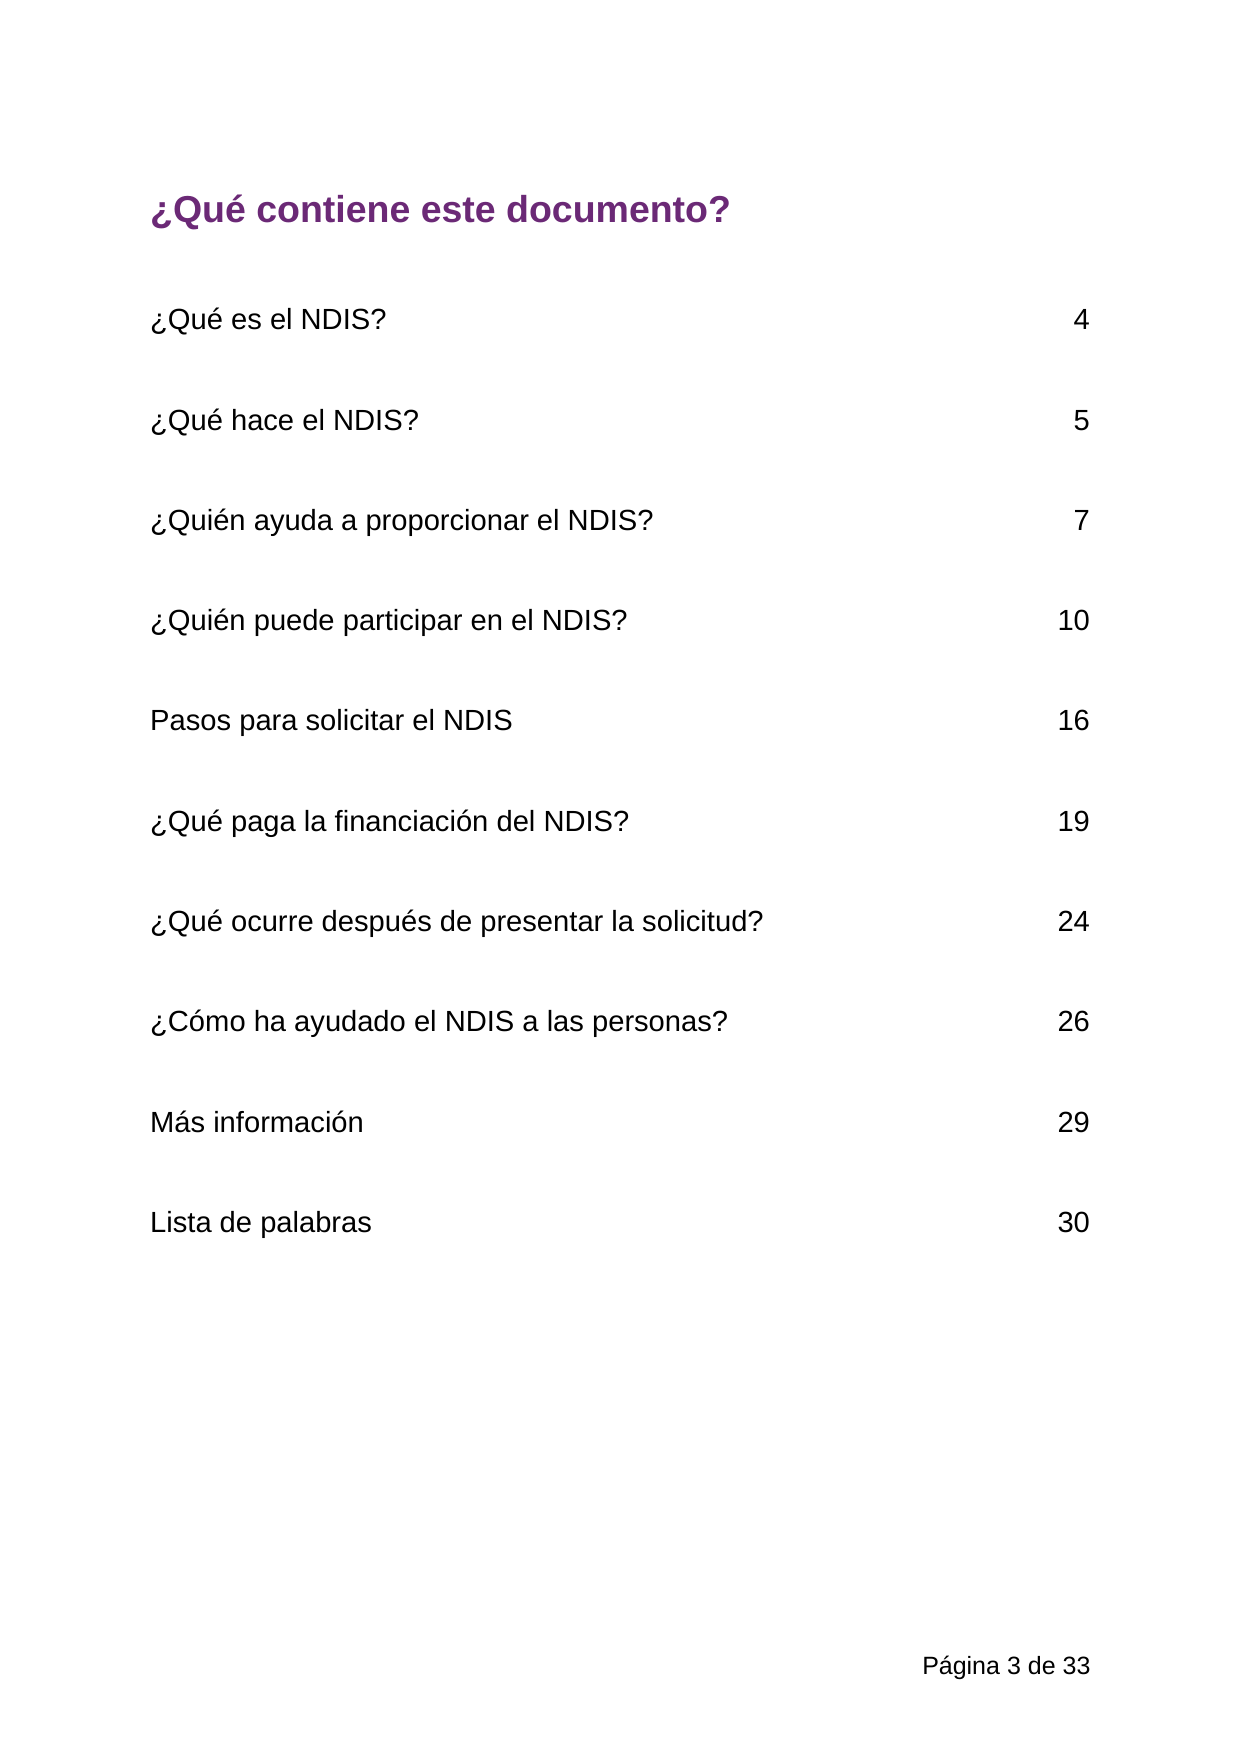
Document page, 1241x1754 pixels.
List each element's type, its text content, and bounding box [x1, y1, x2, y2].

text Lista de palabras 30 [150, 1205, 1090, 1238]
text ¿Qué paga la financiación del NDIS? 19 [150, 804, 1090, 837]
text ¿Cómo ha ayudado el NDIS a las personas? 26 [150, 1004, 1090, 1038]
text ¿Quién puede participar en el NDIS? 10 [150, 603, 1090, 637]
text ¿Quién ayuda a proporcionar el NDIS? 7 [150, 503, 1090, 536]
text Pasos para solicitar el NDIS 16 [150, 703, 1090, 737]
text ¿Qué ocurre después de presentar la solicitud? 24 [150, 904, 1090, 938]
text Más información 29 [150, 1105, 1090, 1138]
subtitle ¿Qué contiene este documento? [150, 187, 1090, 231]
text ¿Qué es el NDIS? 4 [150, 302, 1090, 336]
text ¿Qué hace el NDIS? 5 [150, 402, 1090, 436]
